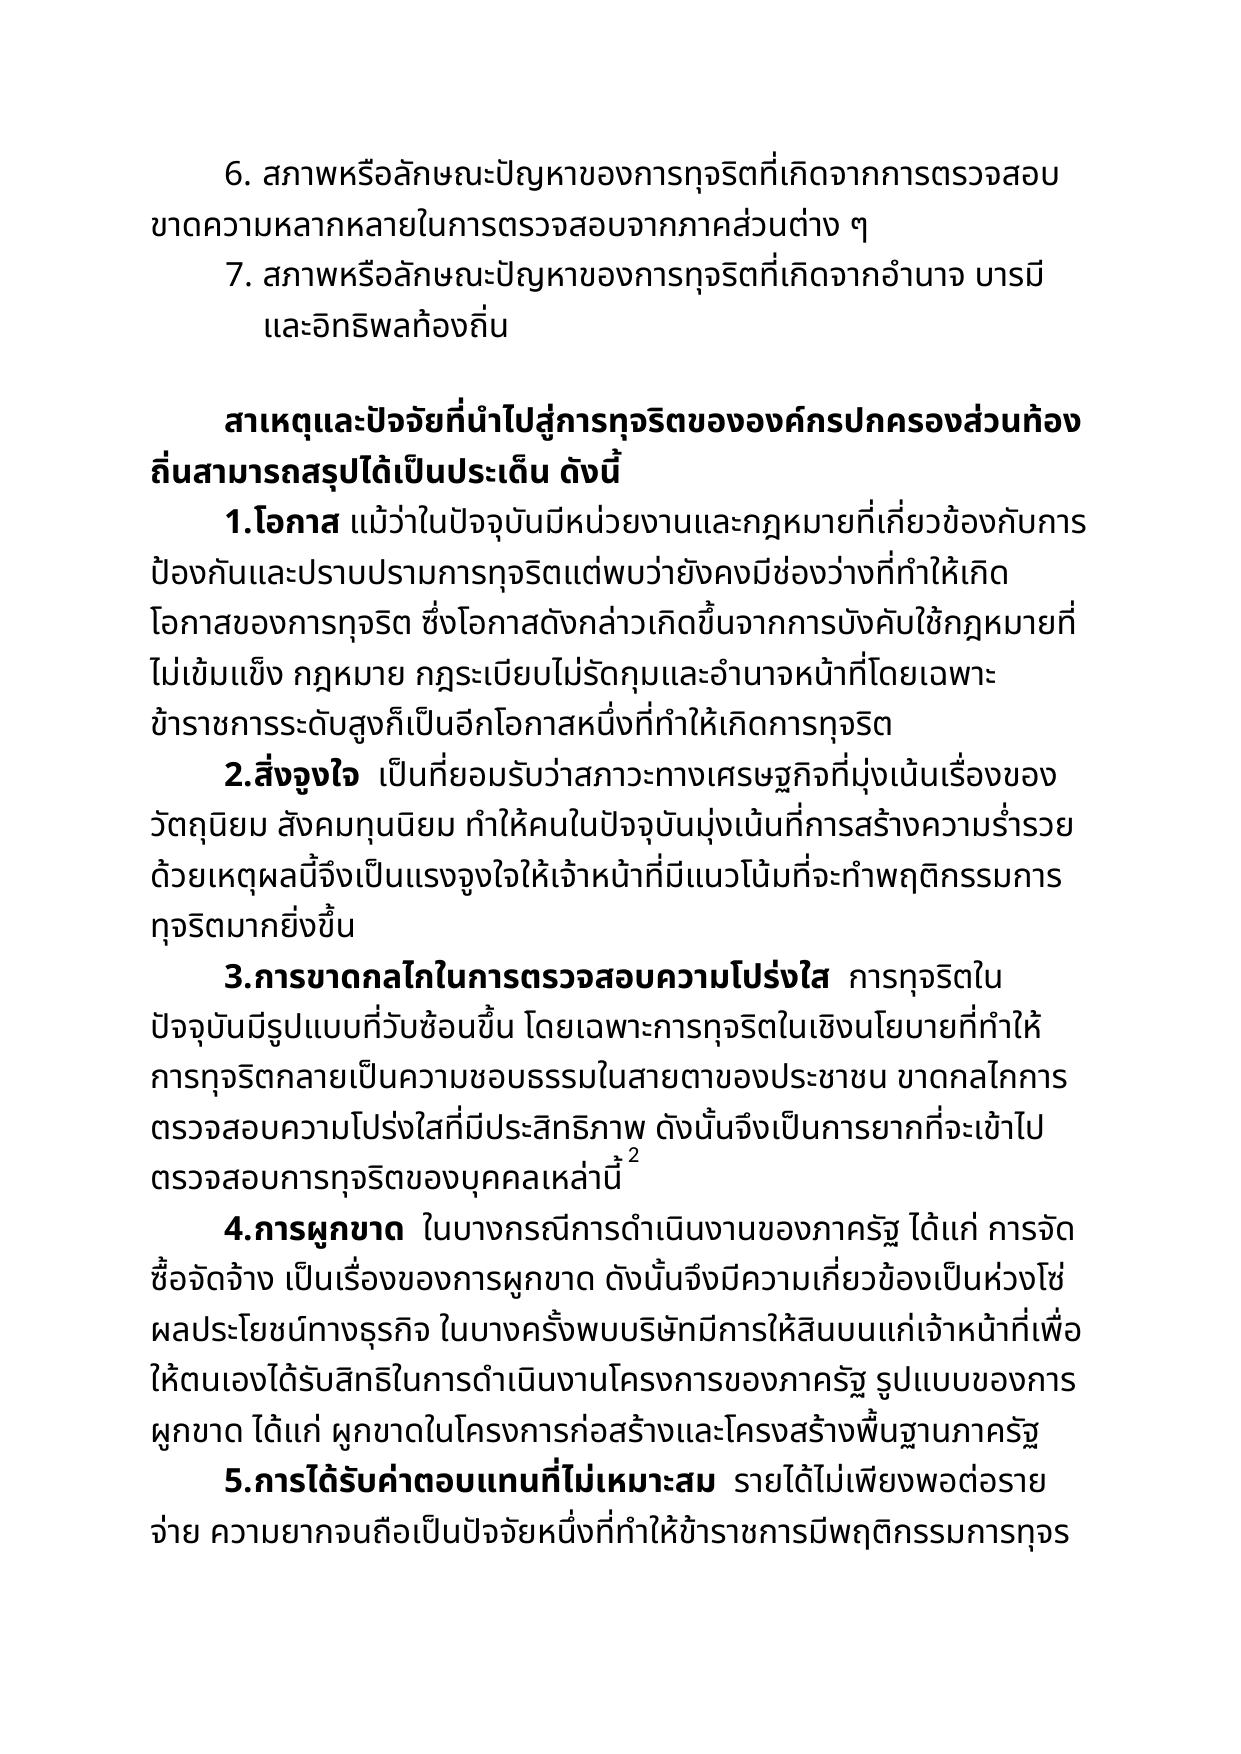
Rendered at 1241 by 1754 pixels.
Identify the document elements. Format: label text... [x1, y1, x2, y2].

list สภาพหรือลักษณะปัญหาของการทุจริตที่เกิดจากการตรวจสอบขาดความหลากหลายในการตรวจสอบจากภาคส่วนต่าง ๆ [150, 150, 1090, 251]
list สภาพหรือลักษณะปัญหาของการทุจริตที่เกิดจากอำนาจ บารมีและอิทธิพลท้องถิ่น [225, 251, 1090, 352]
list โอกาส แม้ว่าในปัจจุบันมีหน่วยงานและกฎหมายที่เกี่ยวข้องกับการป้องกันและปราบปรามการทุจริตแต่พบว่ายังคงมีช่องว่างที่ทำให้เกิดโอกาสของการทุจริต ซึ่งโอกาสดังกล่าวเกิดขึ้นจากการบังคับใช้กฎหมายที่ไม่เข้มแข็ง กฎหมาย กฎระเบียบไม่รัดกุมและอำนาจหน้าที่โดยเฉพาะข้าราชการระดับสูงก็เป็นอีกโอกาสหนึ่งที่ทำให้เกิดการทุจริต [150, 498, 1090, 751]
list สาเหตุและปัจจัยที่นำไปสู่การทุจริตขององค์กรปกครองส่วนท้องถิ่นสามารถสรุปได้เป็นประเด็น ดังนี้ [150, 397, 1090, 498]
list การขาดกลไกในการตรวจสอบความโปร่งใส การทุจริตในปัจจุบันมีรูปแบบที่วับซ้อนขึ้น โดยเฉพาะการทุจริตในเชิงนโยบายที่ทำให้การทุจริตกลายเป็นความชอบธรรมในสายตาของประชาชน ขาดกลไกการตรวจสอบความโปร่งใสที่มีประสิทธิภาพ ดังนั้นจึงเป็นการยากที่จะเข้าไปตรวจสอบการทุจริตของบุคคลเหล่านี้ [150, 952, 1090, 1205]
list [150, 1457, 1090, 1558]
list สิ่งจูงใจ เป็นที่ยอมรับว่าสภาวะทางเศรษฐกิจที่มุ่งเน้นเรื่องของวัตถุนิยม สังคมทุนนิยม ทำให้คนในปัจจุบันมุ่งเน้นที่การสร้างความร่ำรวย ด้วยเหตุผลนี้จึงเป็นแรงจูงใจให้เจ้าหน้าที่มีแนวโน้มที่จะทำพฤติกรรมการทุจริตมากยิ่งขึ้น [150, 751, 1090, 952]
list การผูกขาด ในบางกรณีการดำเนินงานของภาครัฐ ได้แก่ การจัดซื้อจัดจ้าง เป็นเรื่องของการผูกขาด ดังนั้นจึงมีความเกี่ยวข้องเป็นห่วงโซ่ผลประโยชน์ทางธุรกิจ ในบางครั้งพบบริษัทมีการให้สินบนแก่เจ้าหน้าที่เพื่อให้ตนเองได้รับสิทธิในการดำเนินงานโครงการของภาครัฐ รูปแบบของการผูกขาด ได้แก่ ผูกขาดในโครงการก่อสร้างและโครงสร้างพื้นฐานภาครัฐ [150, 1205, 1090, 1457]
